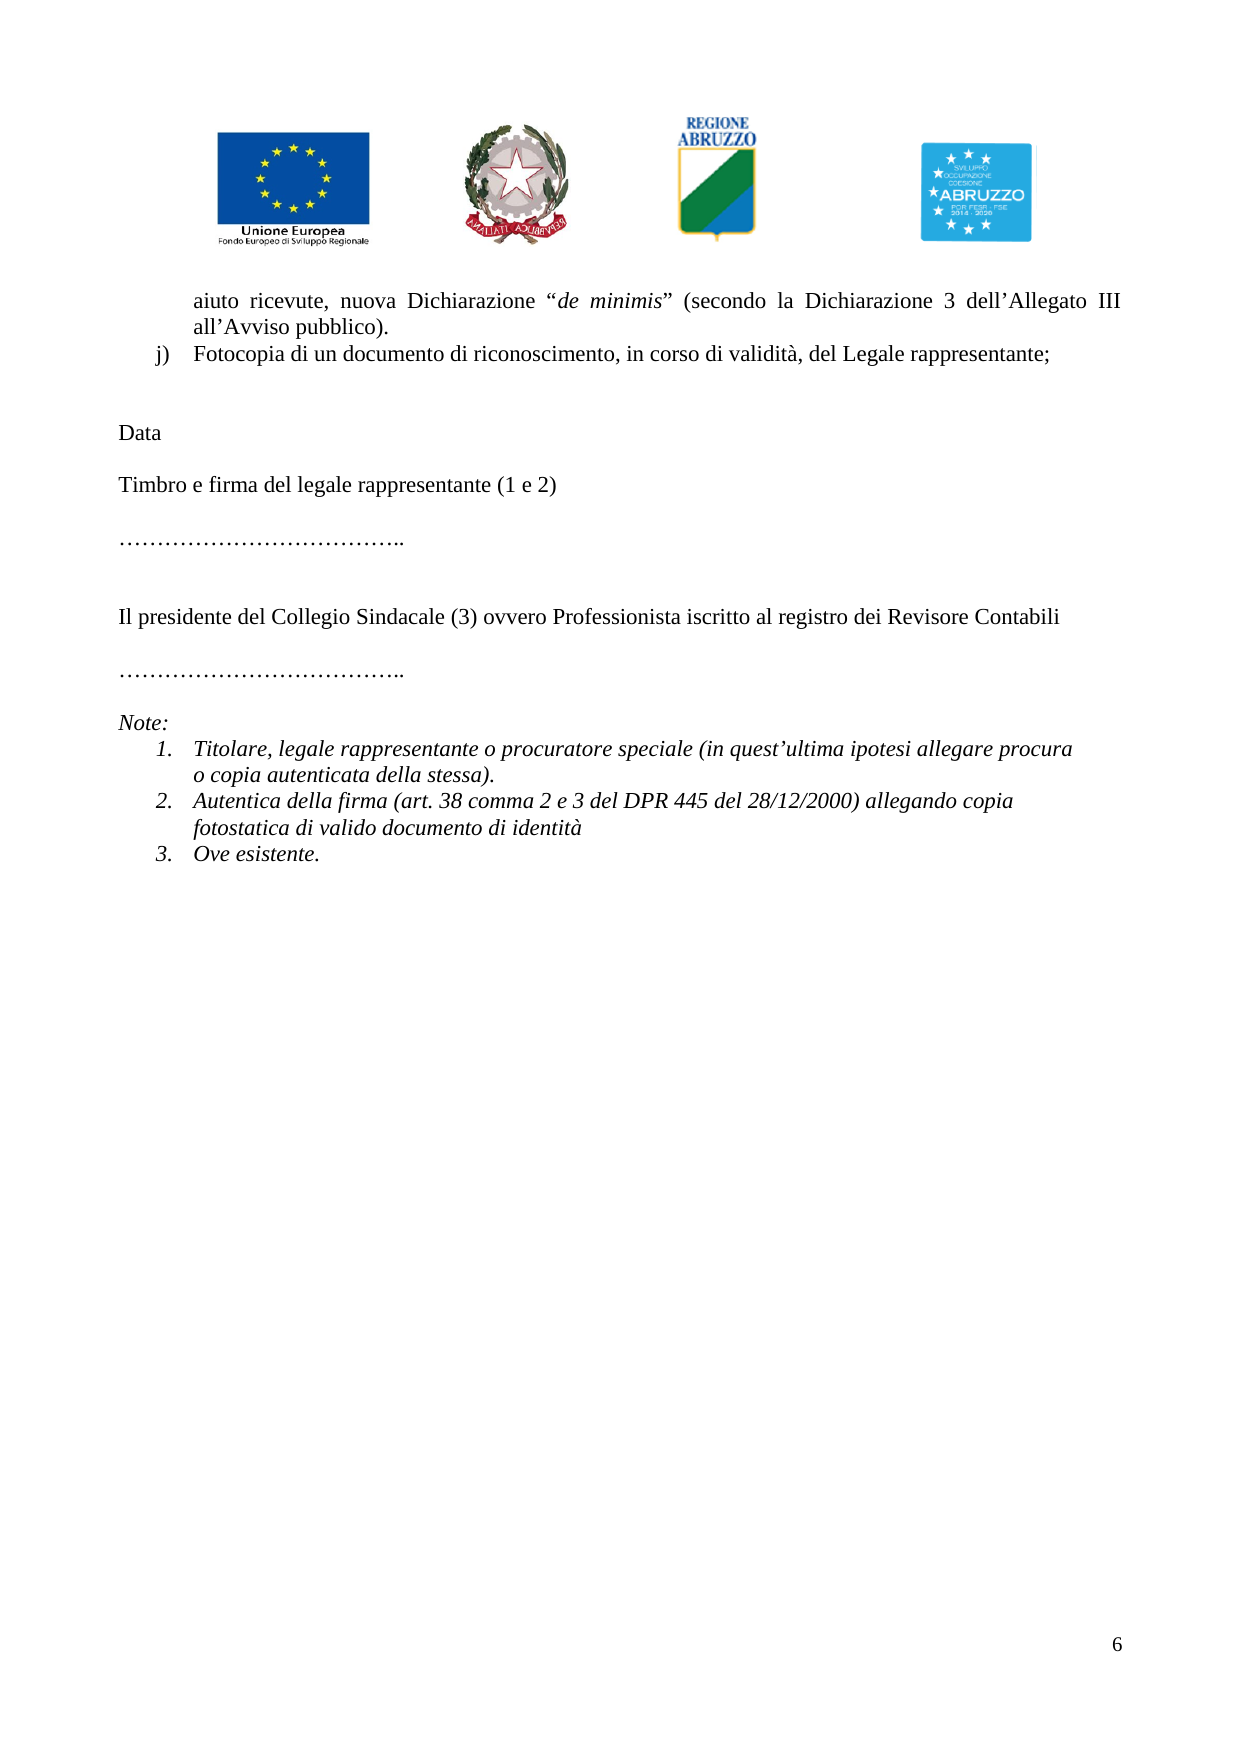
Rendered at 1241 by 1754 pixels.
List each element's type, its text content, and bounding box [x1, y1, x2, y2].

list Ove esistente. [156, 840, 1085, 867]
text ……………………………….. [118, 656, 1122, 682]
text Timbro e firma del legale rappresentante (1 e 2) [118, 471, 1122, 498]
text Il presidente del Collegio Sindacale (3) ovvero Professionista iscritto al registro dei Revisore Contabili [118, 603, 1122, 629]
text ……………………………….. [118, 524, 1122, 550]
text Note: [118, 708, 1122, 735]
text Data [118, 419, 1122, 445]
list Titolare, legale rappresentante o procuratore speciale (in quest’ultima ipotesi allegare procura o copia autenticata della stessa). [156, 735, 1085, 788]
list Fotocopia di un documento di riconoscimento, in corso di validità, del Legale rappresentante; [156, 339, 1122, 366]
list Autentica della firma (art. 38 comma 2 e 3 del DPR 445 del 28/12/2000) allegando copia fotostatica di valido documento di identità [156, 788, 1085, 840]
picture [201, 73, 1050, 263]
